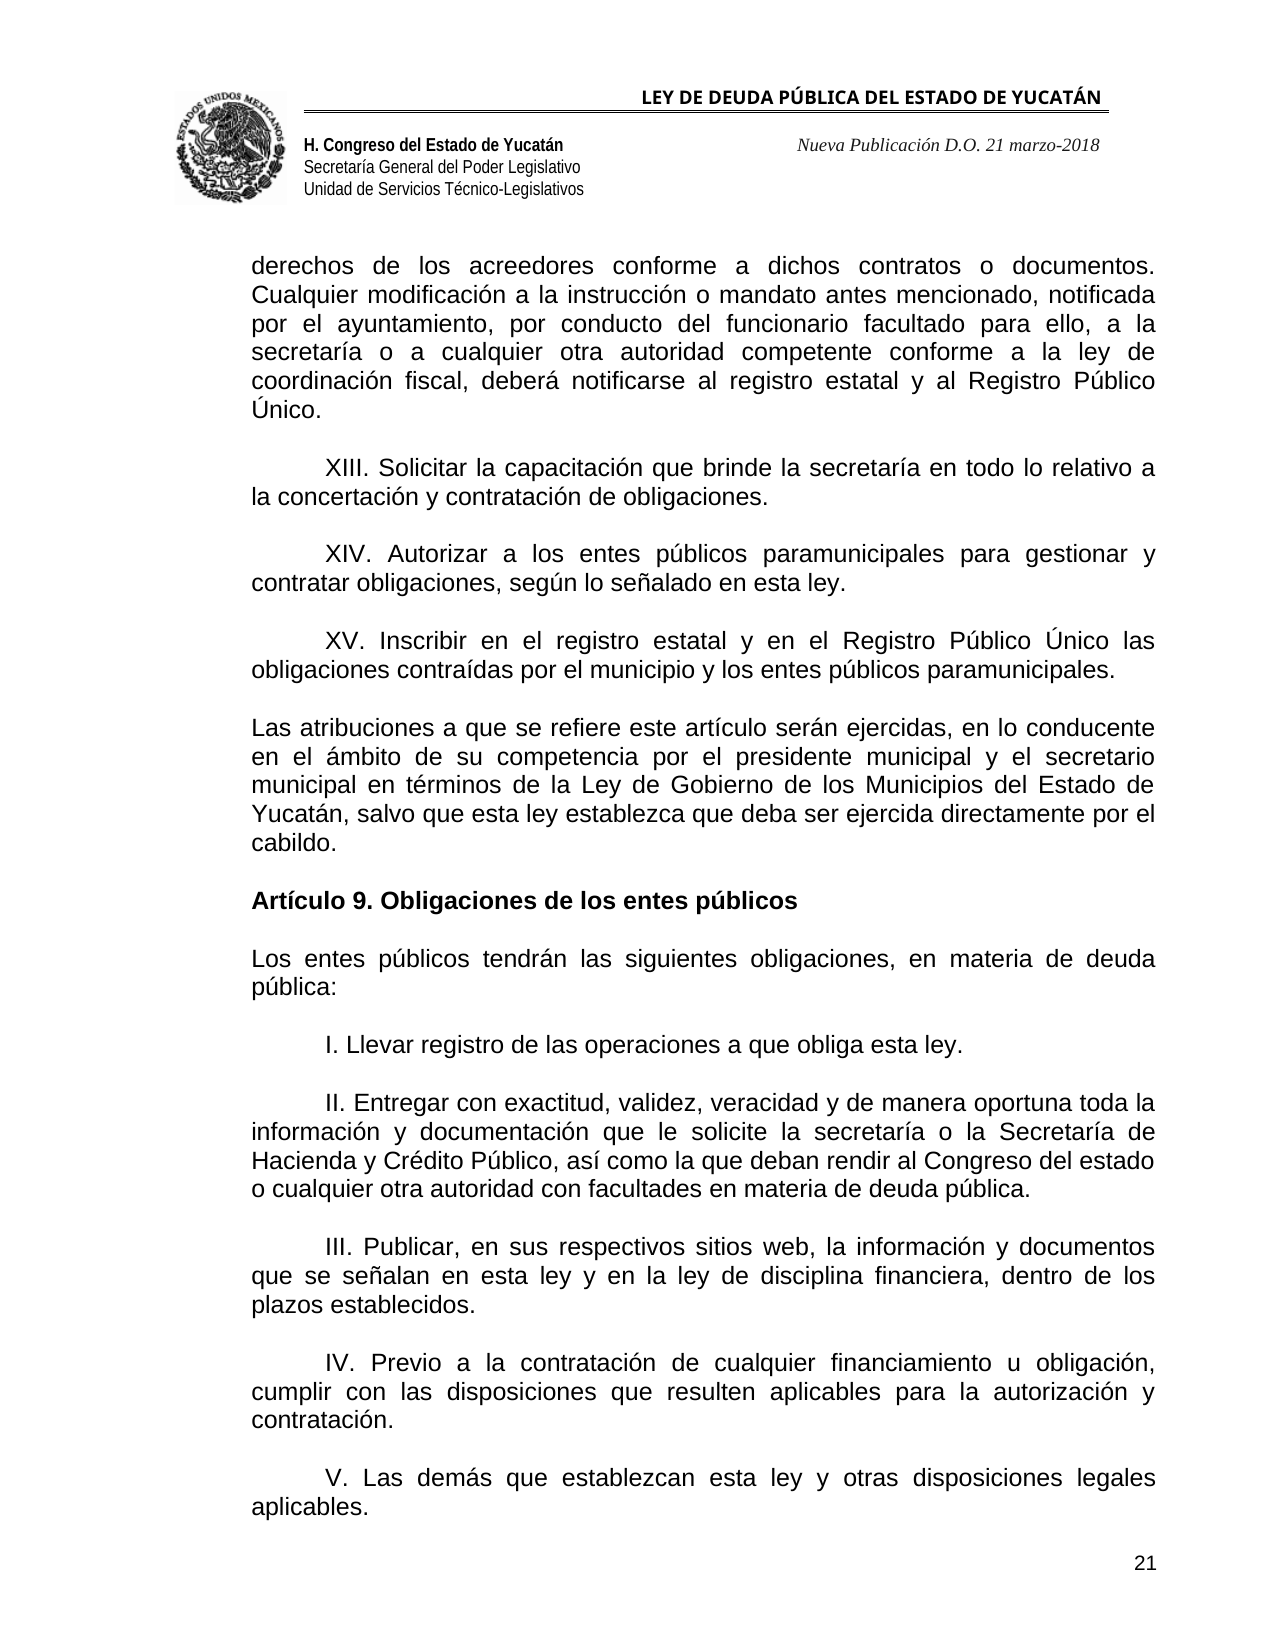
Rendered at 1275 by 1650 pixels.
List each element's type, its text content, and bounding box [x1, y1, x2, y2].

text Las atribuciones a que se refiere este artículo serán ejercidas, en lo conducente en el ámbito de su competencia por el presidente municipal y el secretario municipal en términos de la Ley de Gobierno de los Municipios del Estado de Yucatán, salvo que esta ley establezca que deba ser ejercida directamente por el cabildo. [251, 713, 1157, 856]
text XIV. Autorizar a los entes públicos paramunicipales para gestionar y contratar obligaciones, según lo señalado en esta ley. [251, 539, 1157, 597]
text Artículo 9. Obligaciones de los entes públicos [251, 886, 1157, 914]
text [251, 251, 1157, 423]
text Los entes públicos tendrán las siguientes obligaciones, en materia de deuda pública: [251, 943, 1157, 1001]
text III. Publicar, en sus respectivos sitios web, la información y documentos que se señalan en esta ley y en la ley de disciplina financiera, dentro de los plazos establecidos. [251, 1232, 1157, 1318]
text IV. Previo a la contratación de cualquier financiamiento u obligación, cumplir con las disposiciones que resulten aplicables para la autorización y contratación. [251, 1348, 1157, 1434]
text I. Llevar registro de las operaciones a que obliga esta ley. [251, 1030, 1157, 1059]
text II. Entregar con exactitud, validez, veracidad y de manera oportuna toda la información y documentación que le solicite la secretaría o la Secretaría de Hacienda y Crédito Público, así como la que deban rendir al Congreso del estado o cualquier otra autoridad con facultades en materia de deuda pública. [251, 1088, 1157, 1203]
text XV. Inscribir en el registro estatal y en el Registro Público Único las obligaciones contraídas por el municipio y los entes públicos paramunicipales. [251, 626, 1157, 683]
text XIII. Solicitar la capacitación que brinde la secretaría en todo lo relativo a la concertación y contratación de obligaciones. [251, 453, 1157, 510]
text V. Las demás que establezcan esta ley y otras disposiciones legales aplicables. [251, 1463, 1157, 1521]
